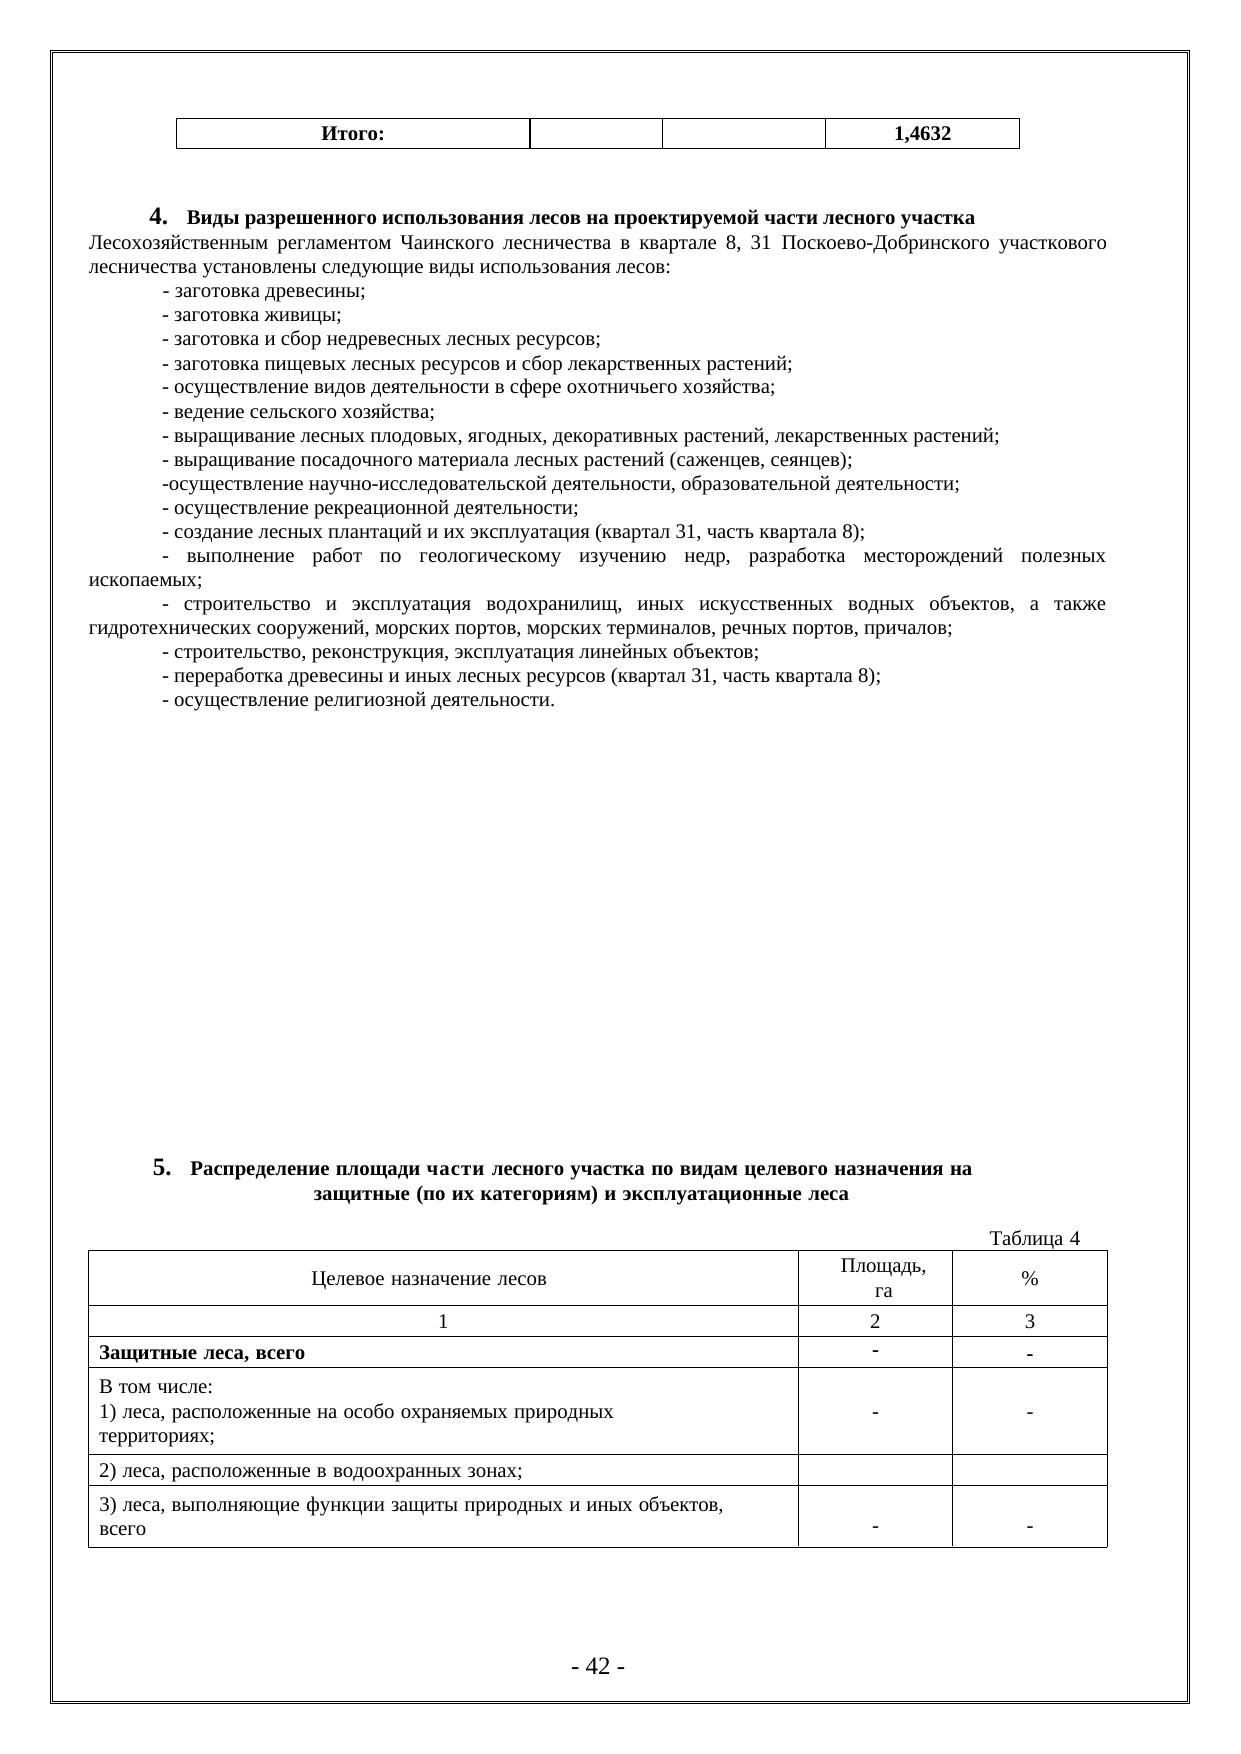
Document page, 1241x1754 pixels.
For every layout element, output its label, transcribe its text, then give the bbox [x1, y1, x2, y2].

table_cell В том числе: 1) леса, расположенные на особо охраняемых природных территориях; [89, 1368, 798, 1454]
table_cell - [799, 1368, 952, 1454]
table_cell 3) леса, выполняющие функции защиты природных и иных объектов, всего [89, 1486, 798, 1546]
table_cell 2) леса, расположенные в водоохранных зонах; [89, 1455, 798, 1485]
table_cell 2 [799, 1306, 952, 1336]
text - выполнение работ по геологическому изучению недр, разработка месторождений полезных ископаемых; [88, 543, 1107, 591]
table_cell - [953, 1337, 1107, 1367]
text Таблица 4 [88, 1226, 1080, 1250]
text - выращивание лесных плодовых, ягодных, декоративных растений, лекарственных растений; [88, 423, 1107, 447]
text - создание лесных плантаций и их эксплуатация (квартал 31, часть квартала 8); [88, 519, 1107, 543]
table_cell Итого: [177, 119, 529, 147]
text - заготовка живицы; [88, 302, 1107, 326]
table_cell [799, 1455, 952, 1485]
table_cell [531, 119, 662, 147]
text - выращивание посадочного материала лесных растений (саженцев, сеянцев); [88, 447, 1107, 471]
text - заготовка и сбор недревесных лесных ресурсов; [88, 326, 1107, 350]
text Лесохозяйственным регламентом Чаинского лесничества в квартале 8, 31 Поскоево-Добринского участкового лесничества установлены следующие виды использования лесов: [88, 230, 1107, 278]
text - ведение сельского хозяйства; [88, 398, 1107, 423]
table_header Площадь, га [799, 1251, 952, 1305]
text - заготовка древесины; [162, 278, 1107, 302]
table_cell - [799, 1486, 952, 1546]
text - заготовка пищевых лесных ресурсов и сбор лекарственных растений; [88, 350, 1107, 374]
table_cell [953, 1455, 1107, 1485]
table_cell - [953, 1486, 1107, 1546]
subtitle Виды разрешенного использования лесов на проектируемой части лесного участка [126, 201, 999, 230]
text - осуществление религиозной деятельности. [88, 687, 1107, 711]
text - осуществление видов деятельности в сфере охотничьего хозяйства; [88, 374, 1107, 398]
text - переработка древесины и иных лесных ресурсов (квартал 31, часть квартала 8); [88, 663, 1107, 687]
table_cell Защитные леса, всего [89, 1337, 798, 1367]
table_header % [953, 1251, 1107, 1305]
text - строительство, реконструкция, эксплуатация линейных объектов; [88, 639, 1107, 663]
table_cell - [799, 1337, 952, 1367]
table_cell 3 [953, 1306, 1107, 1336]
text - строительство и эксплуатация водохранилищ, иных искусственных водных объектов, а также гидротехнических сооружений, морских портов, морских терминалов, речных портов, причалов; [88, 591, 1107, 639]
table_cell - [953, 1368, 1107, 1454]
table_cell 1 [89, 1306, 798, 1336]
subtitle Распределение площади части лесного участка по видам целевого назначения на защитные (по их категориям) и эксплуатационные леса [126, 1152, 999, 1205]
text -осуществление научно-исследовательской деятельности, образовательной деятельности; [88, 471, 1107, 495]
table_header Целевое назначение лесов [89, 1251, 798, 1305]
text - осуществление рекреационной деятельности; [88, 495, 1107, 519]
table_cell [663, 119, 825, 147]
table_cell 1,4632 [826, 119, 1019, 147]
